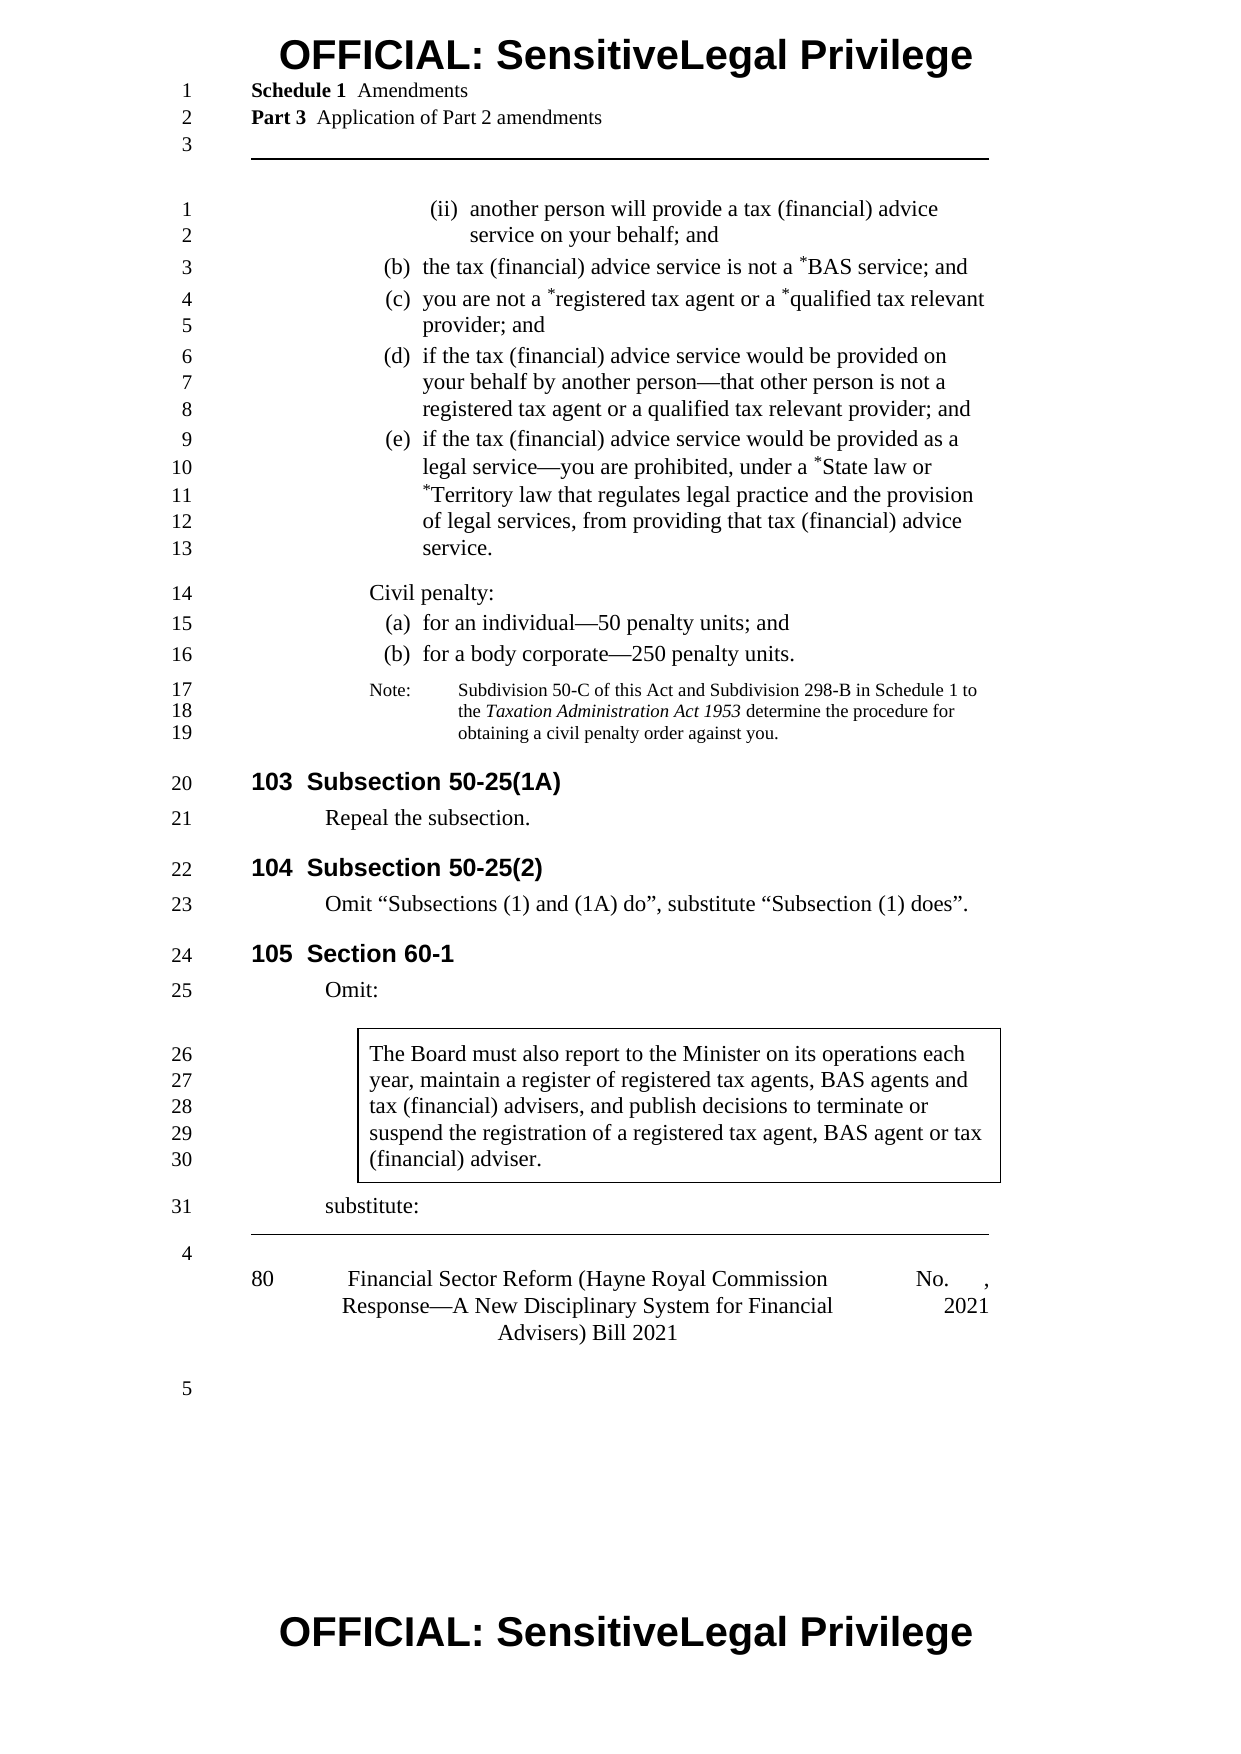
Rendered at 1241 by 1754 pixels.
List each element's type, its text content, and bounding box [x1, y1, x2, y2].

text Note: Subdivision 50-C of this Act and Subdivision 298-B in Schedule 1 to the Taxation Administration Act 1953 determine the procedure for obtaining a civil penalty order against you. [369, 679, 989, 743]
text (b) for a body corporate—250 penalty units. [251, 640, 989, 666]
text 103 Subsection 50-25(1A) [251, 766, 989, 795]
text (b) the tax (financial) advice service is not a *BAS service; and [251, 252, 989, 279]
text Omit: [325, 976, 989, 1003]
text 105 Section 60-1 [251, 939, 989, 968]
text Omit “Subsections (1) and (1A) do”, substitute “Subsection (1) does”. [325, 890, 989, 916]
text (d) if the tax (financial) advice service would be provided on your behalf by another person—that other person is not a registered tax agent or a qualified tax relevant provider; and [251, 342, 989, 421]
text Repeal the subsection. [325, 803, 989, 830]
text (c) you are not a *registered tax agent or a *qualified tax relevant provider; and [251, 284, 989, 338]
text substitute: [325, 1192, 989, 1218]
text Civil penalty: [369, 579, 989, 605]
text (ii) another person will provide a tax (financial) advice service on your behalf; and [251, 195, 989, 248]
text (e) if the tax (financial) advice service would be provided as a legal service—you are prohibited, under a *State law or *Territory law that regulates legal practice and the provision of legal services, from providing that tax (financial) advice service. [251, 425, 989, 560]
text (a) for an individual—50 penalty units; and [251, 609, 989, 636]
text 104 Subsection 50-25(2) [251, 853, 989, 882]
text The Board must also report to the Minister on its operations each year, maintain a register of registered tax agents, BAS agents and tax (financial) advisers, and publish decisions to terminate or suspend the registration of a registered tax agent, BAS agent or tax (financial) adviser. [359, 1029, 1000, 1182]
